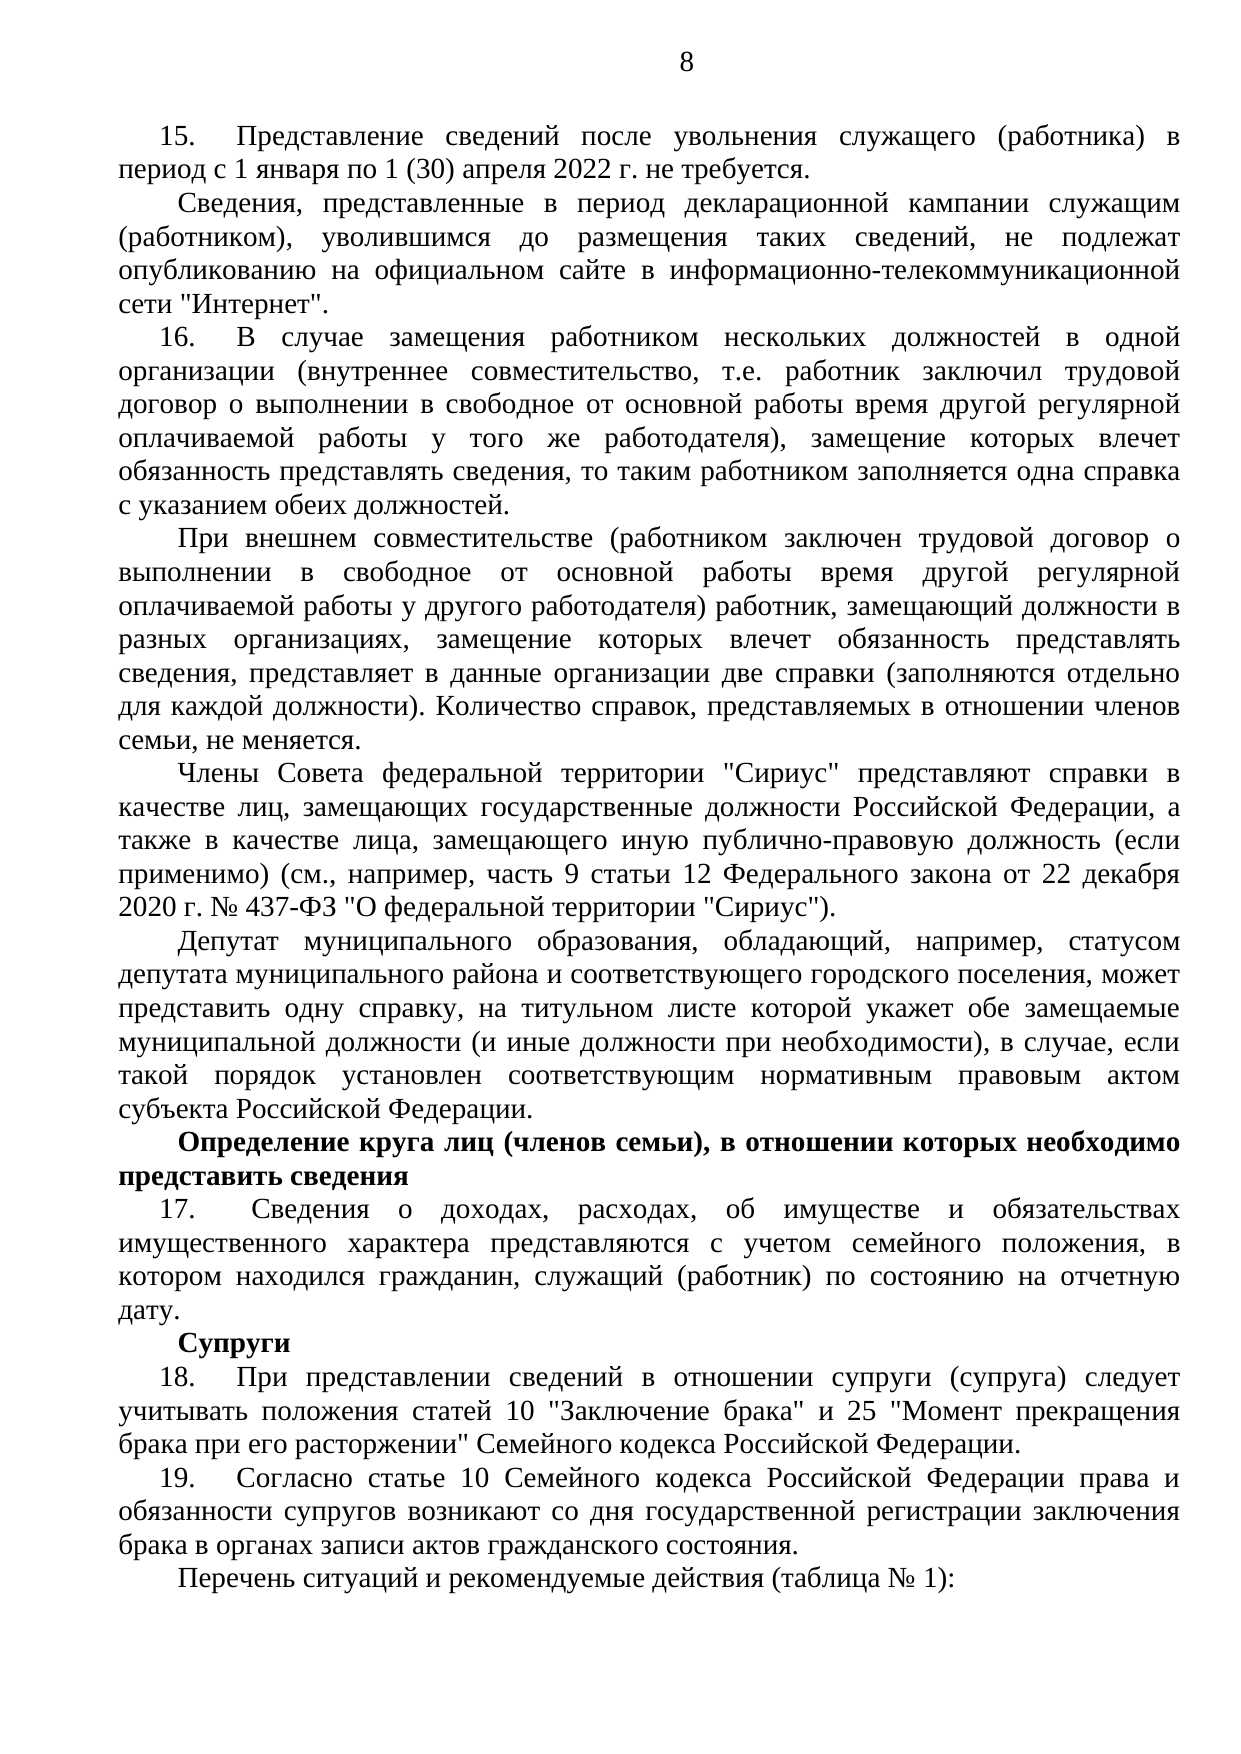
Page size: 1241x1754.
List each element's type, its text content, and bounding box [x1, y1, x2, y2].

list Сведения, представленные в период декларационной кампании служащим (работником), уволившимся до размещения таких сведений, не подлежат опубликованию на официальном сайте в информационно-телекоммуникационной сети "Интернет". [118, 185, 1181, 319]
list В случае замещения работником нескольких должностей в одной организации (внутреннее совместительство, т.е. работник заключил трудовой договор о выполнении в свободное от основной работы время другой регулярной оплачиваемой работы у того же работодателя), замещение которых влечет обязанность представлять сведения, то таким работником заполняется одна справка с указанием обеих должностей. [118, 319, 1181, 521]
text Определение круга лиц (членов семьи), в отношении которых необходимо представить сведения [118, 1124, 1181, 1191]
text Супруги [118, 1326, 1181, 1359]
text Депутат муниципального образования, обладающий, например, статусом депутата муниципального района и соответствующего городского поселения, может представить одну справку, на титульном листе которой укажет обе замещаемые муниципальной должности (и иные должности при необходимости), в случае, если такой порядок установлен соответствующим нормативным правовым актом субъекта Российской Федерации. [118, 923, 1181, 1124]
list При представлении сведений в отношении супруги (супруга) следует учитывать положения статей 10 "Заключение брака" и 25 "Момент прекращения брака при его расторжении" Семейного кодекса Российской Федерации. [118, 1359, 1181, 1460]
text Члены Совета федеральной территории "Сириус" представляют справки в качестве лиц, замещающих государственные должности Российской Федерации, а также в качестве лица, замещающего иную публично-правовую должность (если применимо) (см., например, часть 9 статьи 12 Федерального закона от 22 декабря 2020 г. № 437-ФЗ "О федеральной территории "Сириус"). [118, 755, 1181, 923]
text Перечень ситуаций и рекомендуемые действия (таблица № 1): [118, 1560, 1181, 1594]
list Сведения о доходах, расходах, об имуществе и обязательствах имущественного характера представляются с учетом семейного положения, в котором находился гражданин, служащий (работник) по состоянию на отчетную дату. [118, 1191, 1181, 1326]
list Представление сведений после увольнения служащего (работника) в период с 1 января по 1 (30) апреля 2022 г. не требуется. [118, 118, 1181, 185]
text При внешнем совместительстве (работником заключен трудовой договор о выполнении в свободное от основной работы время другой регулярной оплачиваемой работы у другого работодателя) работник, замещающий должности в разных организациях, замещение которых влечет обязанность представлять сведения, представляет в данные организации две справки (заполняются отдельно для каждой должности). Количество справок, представляемых в отношении членов семьи, не меняется. [118, 521, 1181, 755]
list Согласно статье 10 Семейного кодекса Российской Федерации права и обязанности супругов возникают со дня государственной регистрации заключения брака в органах записи актов гражданского состояния. [118, 1460, 1181, 1560]
